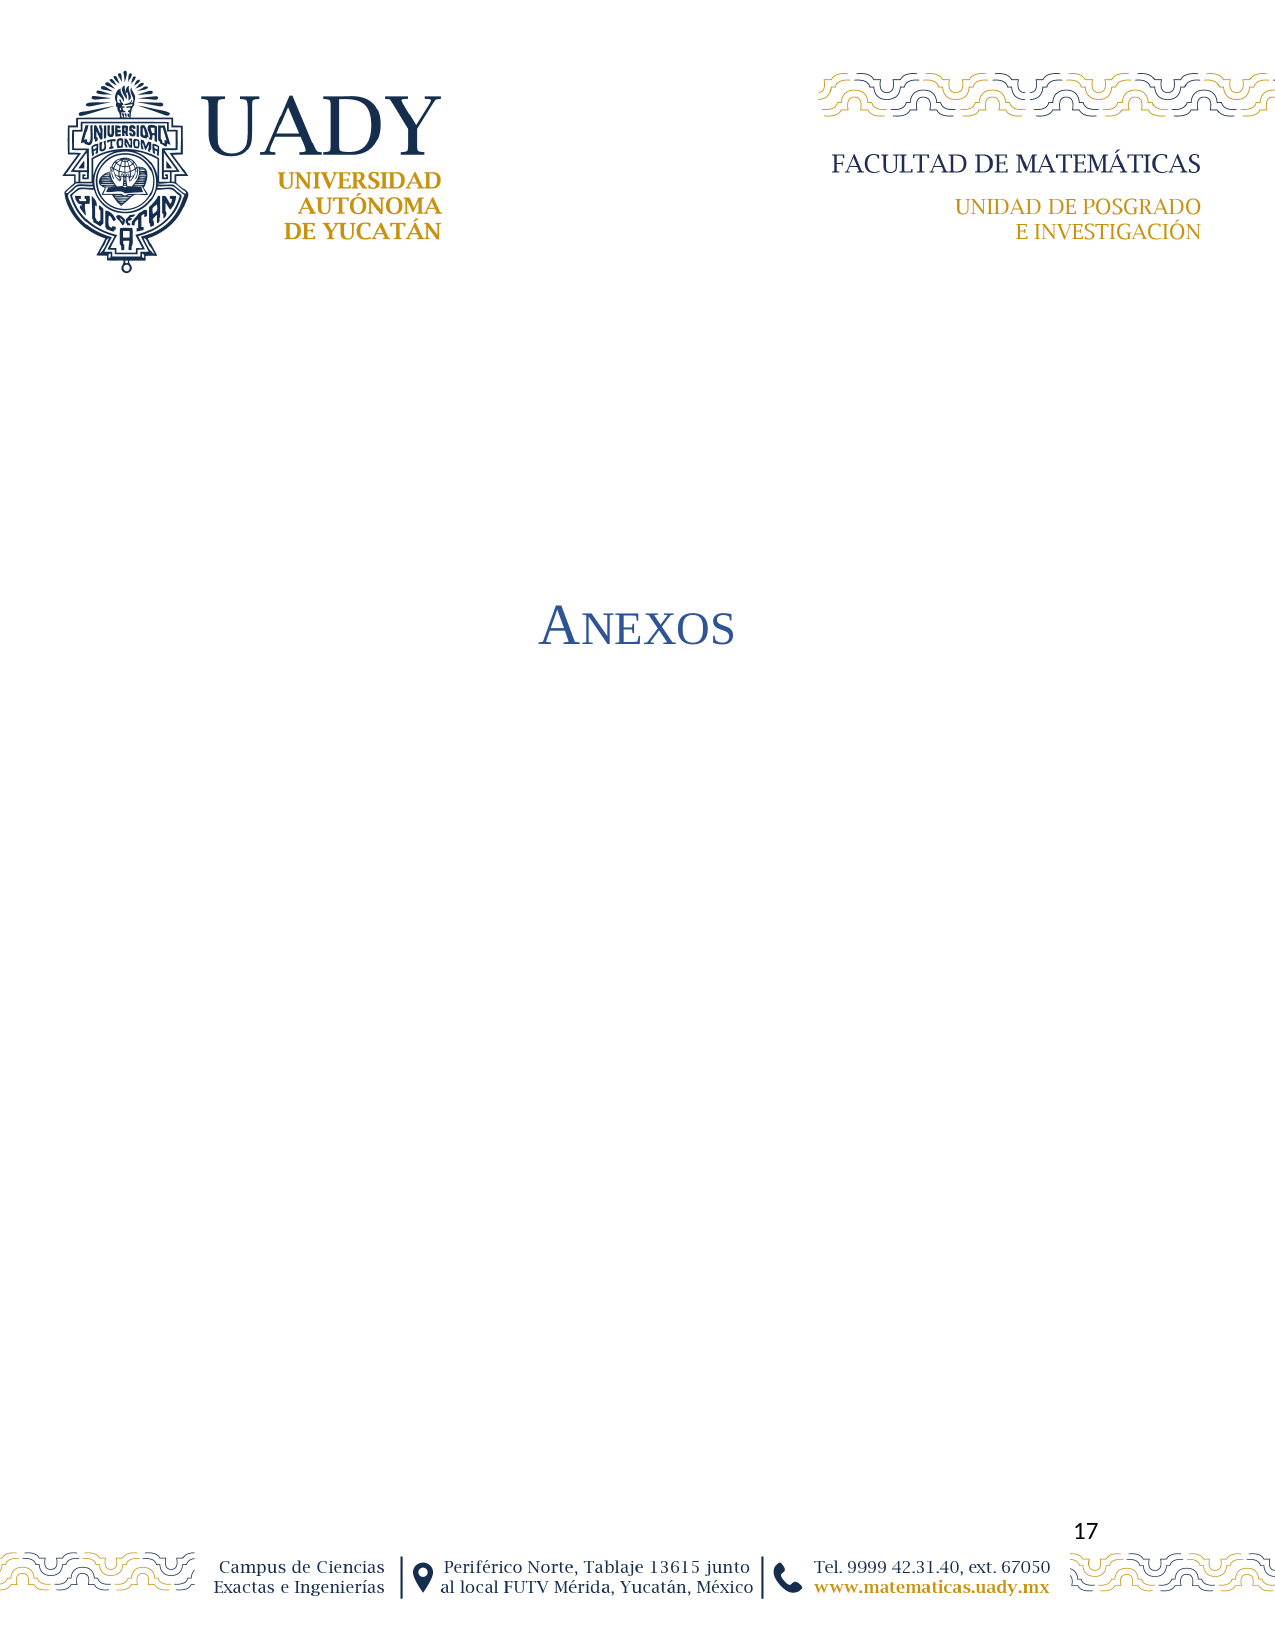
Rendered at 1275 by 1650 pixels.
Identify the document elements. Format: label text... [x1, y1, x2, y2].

subtitle Anexos [177, 589, 1098, 657]
picture [0, 0, 1275, 1650]
